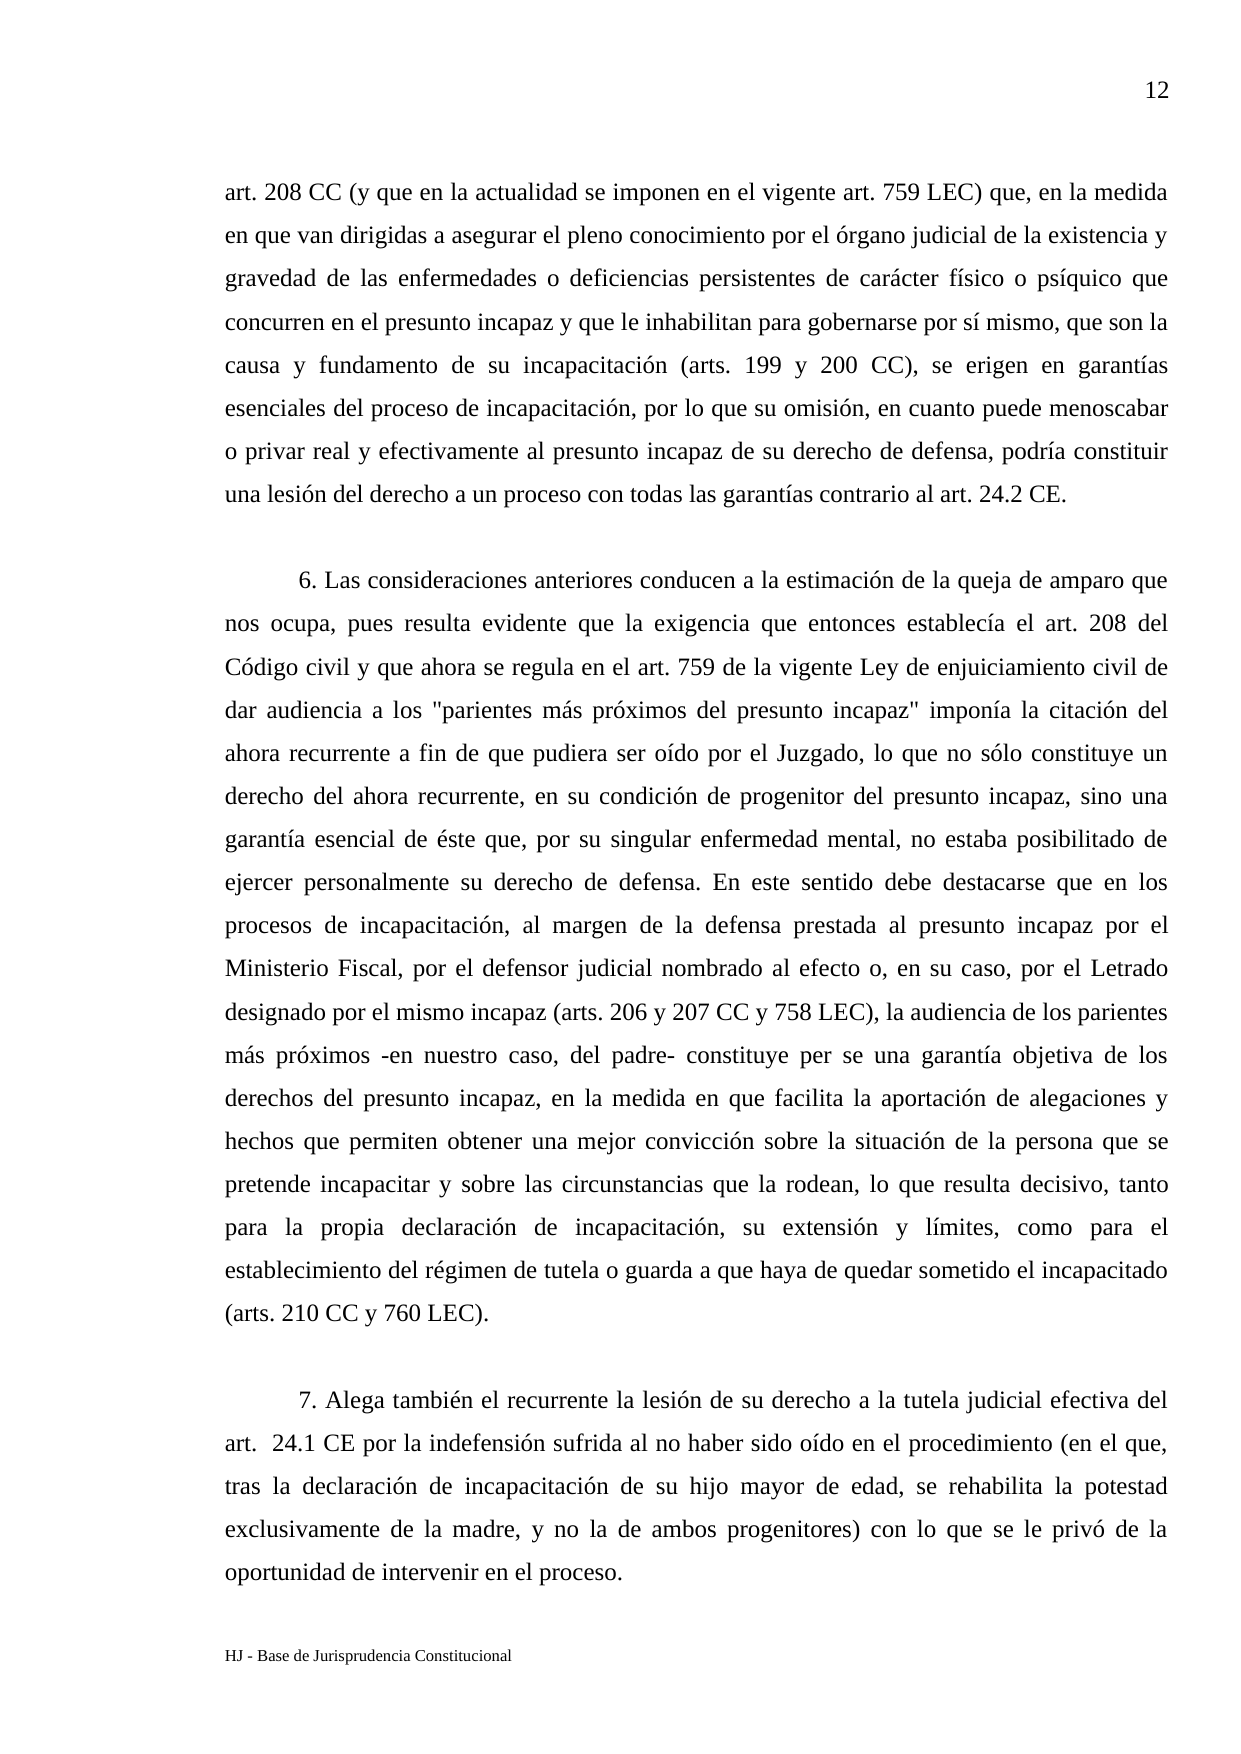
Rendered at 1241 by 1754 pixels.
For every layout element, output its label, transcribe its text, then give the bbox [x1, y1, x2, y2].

text 7. Alega también el recurrente la lesión de su derecho a la tutela judicial efectiva del art. 24.1 CE por la indefensión sufrida al no haber sido oído en el procedimiento (en el que, tras la declaración de incapacitación de su hijo mayor de edad, se rehabilita la potestad exclusivamente de la madre, y no la de ambos progenitores) con lo que se le privó de la oportunidad de intervenir en el proceso. [224, 1385, 1169, 1586]
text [224, 177, 1169, 508]
text 6. Las consideraciones anteriores conducen a la estimación de la queja de amparo que nos ocupa, pues resulta evidente que la exigencia que entonces establecía el art. 208 del Código civil y que ahora se regula en el art. 759 de la vigente Ley de enjuiciamiento civil de dar audiencia a los "parientes más próximos del presunto incapaz" imponía la citación del ahora recurrente a fin de que pudiera ser oído por el Juzgado, lo que no sólo constituye un derecho del ahora recurrente, en su condición de progenitor del presunto incapaz, sino una garantía esencial de éste que, por su singular enfermedad mental, no estaba posibilitado de ejercer personalmente su derecho de defensa. En este sentido debe destacarse que en los procesos de incapacitación, al margen de la defensa prestada al presunto incapaz por el Ministerio Fiscal, por el defensor judicial nombrado al efecto o, en su caso, por el Letrado designado por el mismo incapaz (arts. 206 y 207 CC y 758 LEC), la audiencia de los parientes más próximos -en nuestro caso, del padre- constituye per se una garantía objetiva de los derechos del presunto incapaz, en la medida en que facilita la aportación de alegaciones y hechos que permiten obtener una mejor convicción sobre la situación de la persona que se pretende incapacitar y sobre las circunstancias que la rodean, lo que resulta decisivo, tanto para la propia declaración de incapacitación, su extensión y límites, como para el establecimiento del régimen de tutela o guarda a que haya de quedar sometido el incapacitado (arts. 210 CC y 760 LEC). [224, 565, 1169, 1327]
